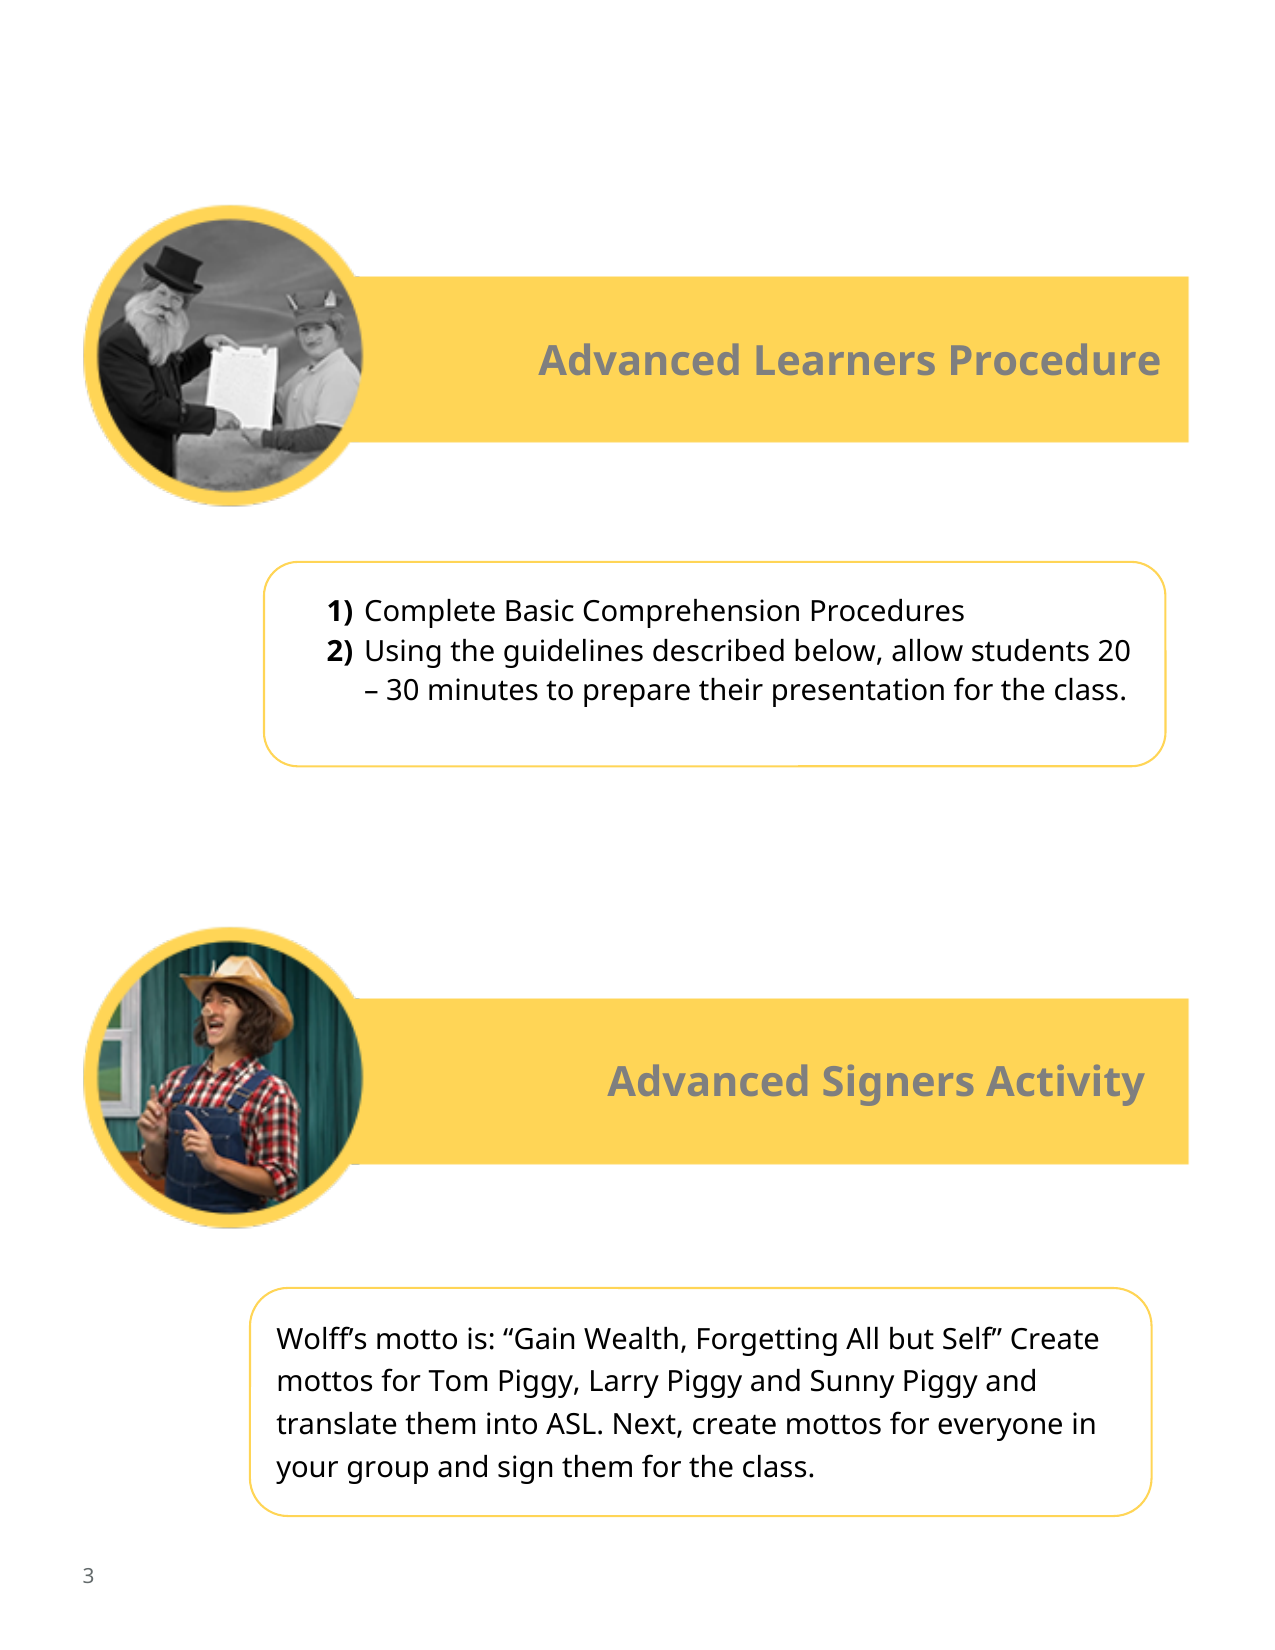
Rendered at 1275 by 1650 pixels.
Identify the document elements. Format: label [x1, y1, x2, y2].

picture [82, 196, 1193, 520]
picture [82, 918, 1193, 1242]
